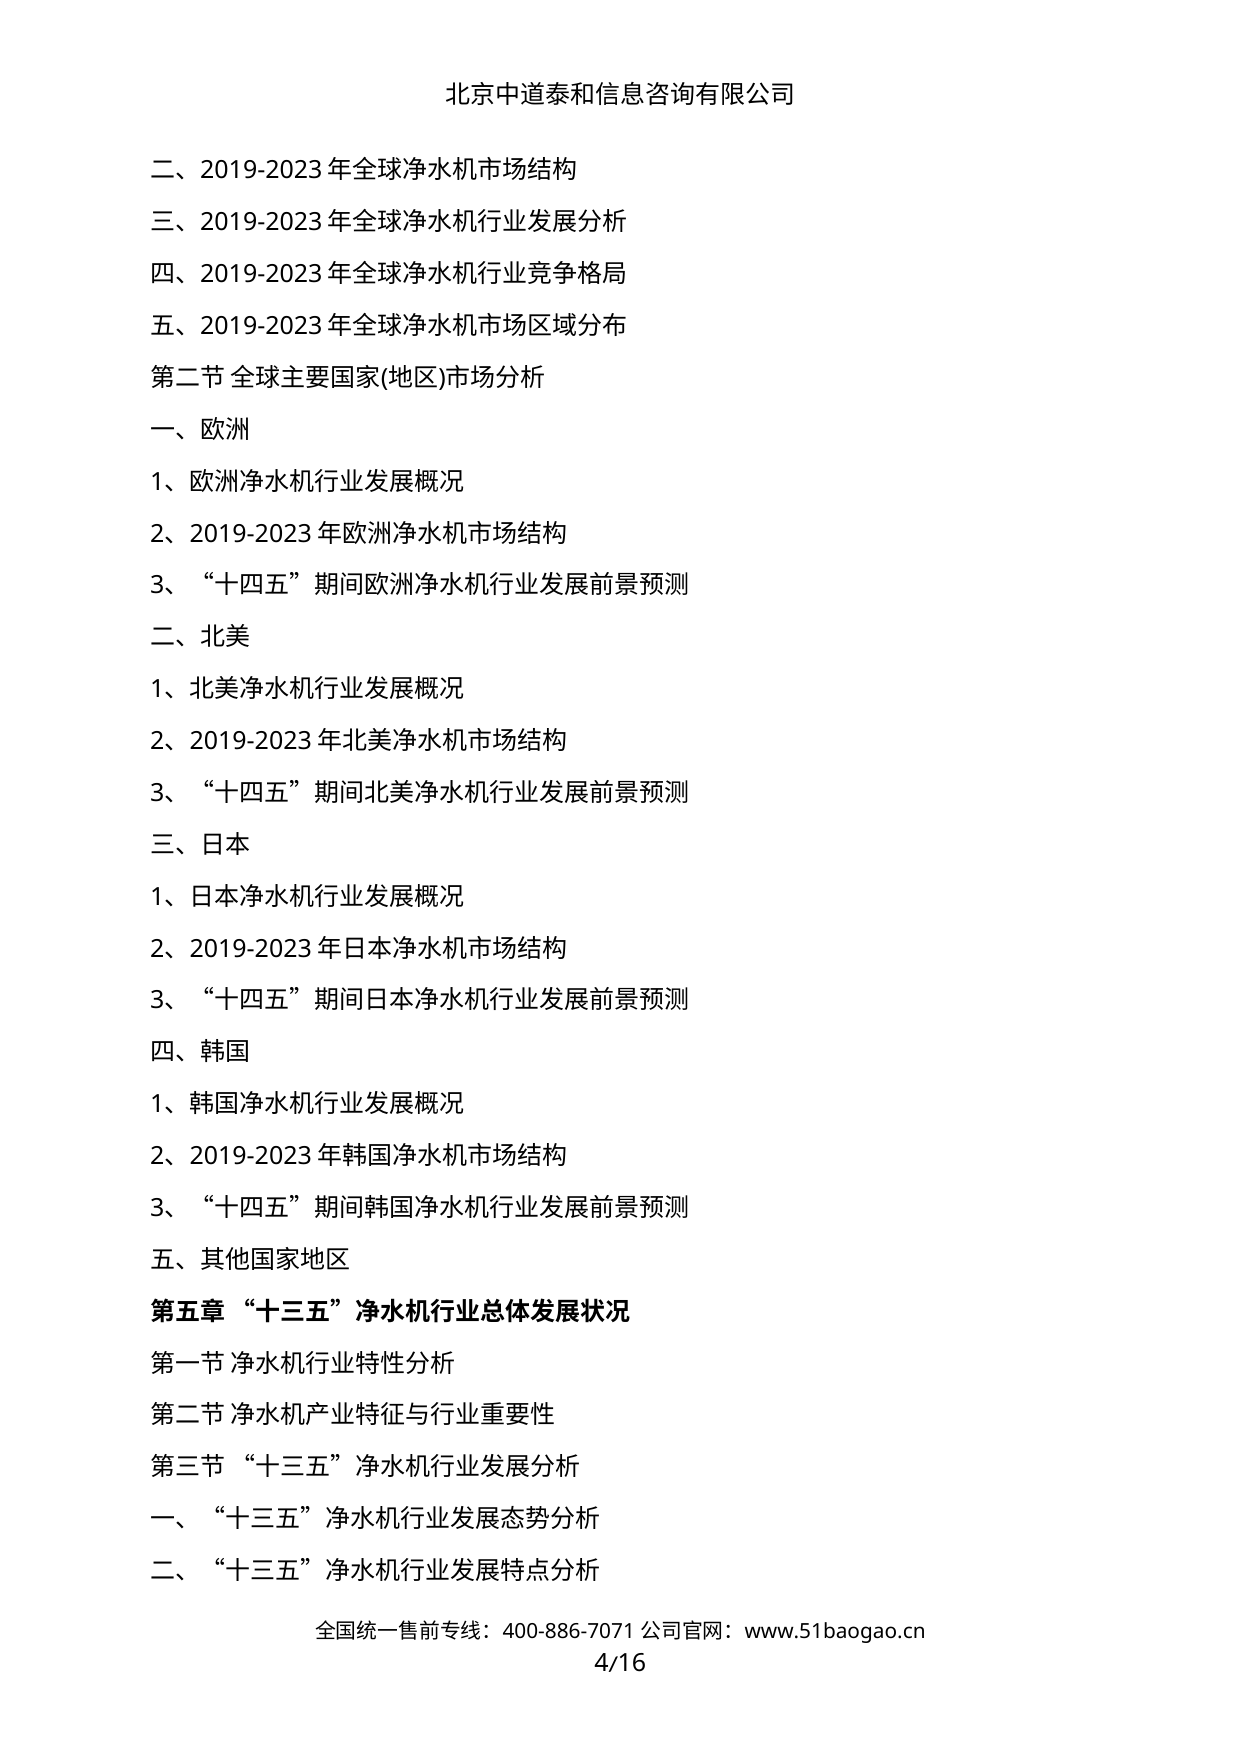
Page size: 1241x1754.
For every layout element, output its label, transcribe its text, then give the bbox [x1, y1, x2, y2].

text 3、“十四五”期间日本净水机行业发展前景预测 [150, 980, 1090, 1016]
text 第三节 “十三五”净水机行业发展分析 [150, 1447, 1090, 1483]
text 四、2019-2023年全球净水机行业竞争格局 [150, 254, 1090, 290]
text 2、2019-2023年韩国净水机市场结构 [150, 1136, 1090, 1172]
text 1、北美净水机行业发展概况 [150, 669, 1090, 705]
text 五、其他国家地区 [150, 1239, 1090, 1276]
text 二、“十三五”净水机行业发展特点分析 [150, 1551, 1090, 1587]
text 一、“十三五”净水机行业发展态势分析 [150, 1499, 1090, 1535]
text 第二节 净水机产业特征与行业重要性 [150, 1395, 1090, 1431]
text 第二节 全球主要国家(地区)市场分析 [150, 357, 1090, 394]
text 1、欧洲净水机行业发展概况 [150, 461, 1090, 497]
text 2、2019-2023年欧洲净水机市场结构 [150, 513, 1090, 549]
text 一、欧洲 [150, 409, 1090, 446]
text 三、日本 [150, 824, 1090, 861]
text 二、2019-2023年全球净水机市场结构 [150, 150, 1090, 186]
text 四、韩国 [150, 1032, 1090, 1068]
text 三、2019-2023年全球净水机行业发展分析 [150, 202, 1090, 238]
text 1、韩国净水机行业发展概况 [150, 1084, 1090, 1120]
text 2、2019-2023年北美净水机市场结构 [150, 721, 1090, 757]
text 五、2019-2023年全球净水机市场区域分布 [150, 306, 1090, 342]
text 3、“十四五”期间北美净水机行业发展前景预测 [150, 772, 1090, 809]
text 第一节 净水机行业特性分析 [150, 1343, 1090, 1379]
text 二、北美 [150, 617, 1090, 653]
text 3、“十四五”期间韩国净水机行业发展前景预测 [150, 1187, 1090, 1224]
text 1、日本净水机行业发展概况 [150, 876, 1090, 912]
text 第五章 “十三五”净水机行业总体发展状况 [150, 1291, 1090, 1327]
text 2、2019-2023年日本净水机市场结构 [150, 928, 1090, 964]
text 3、“十四五”期间欧洲净水机行业发展前景预测 [150, 565, 1090, 601]
